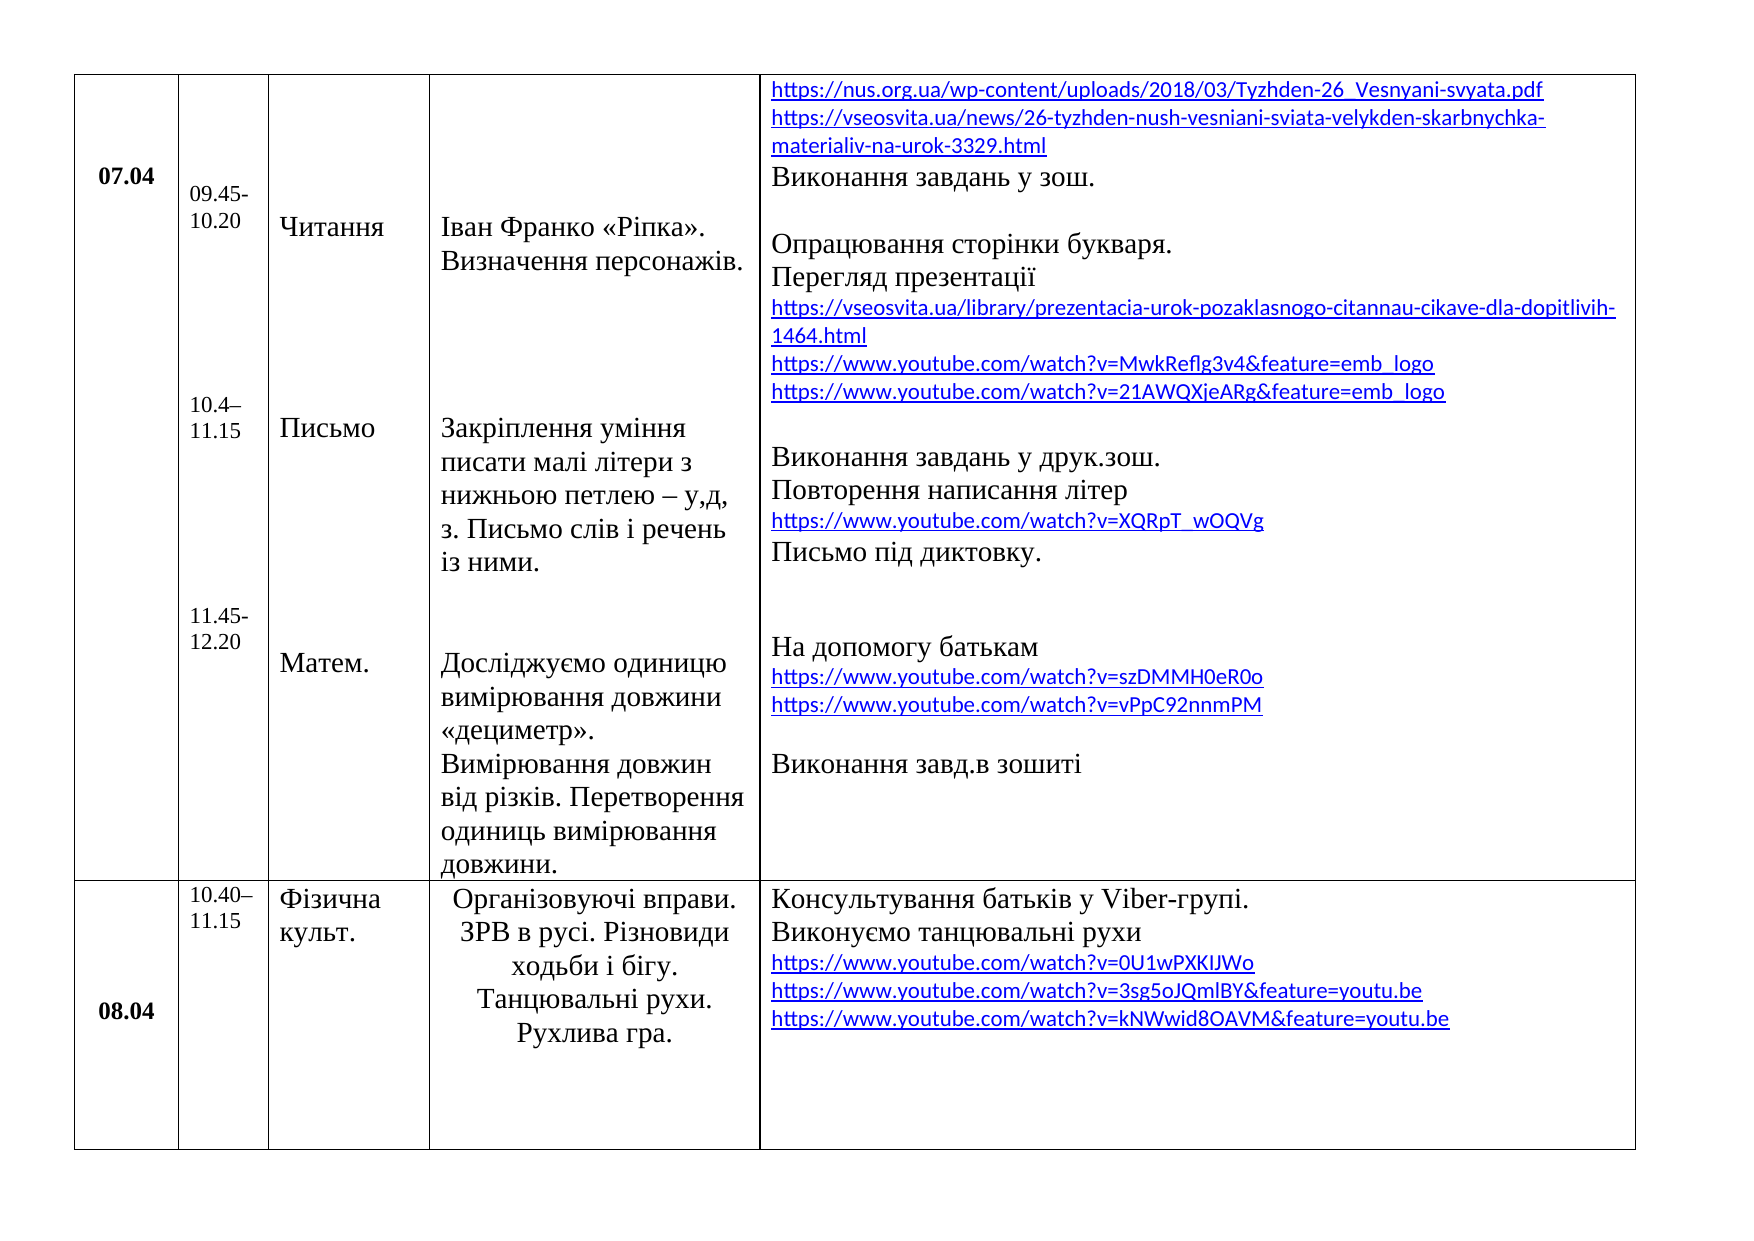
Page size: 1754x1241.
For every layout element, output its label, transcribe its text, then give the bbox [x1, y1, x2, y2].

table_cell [179, 881, 268, 1149]
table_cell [179, 75, 268, 880]
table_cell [430, 881, 759, 1149]
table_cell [761, 881, 1635, 1149]
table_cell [761, 75, 1635, 880]
table_cell 08.04 [75, 881, 178, 1149]
table_cell 07.04 [75, 75, 178, 880]
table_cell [269, 75, 429, 880]
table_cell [269, 881, 429, 1149]
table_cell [430, 75, 759, 880]
